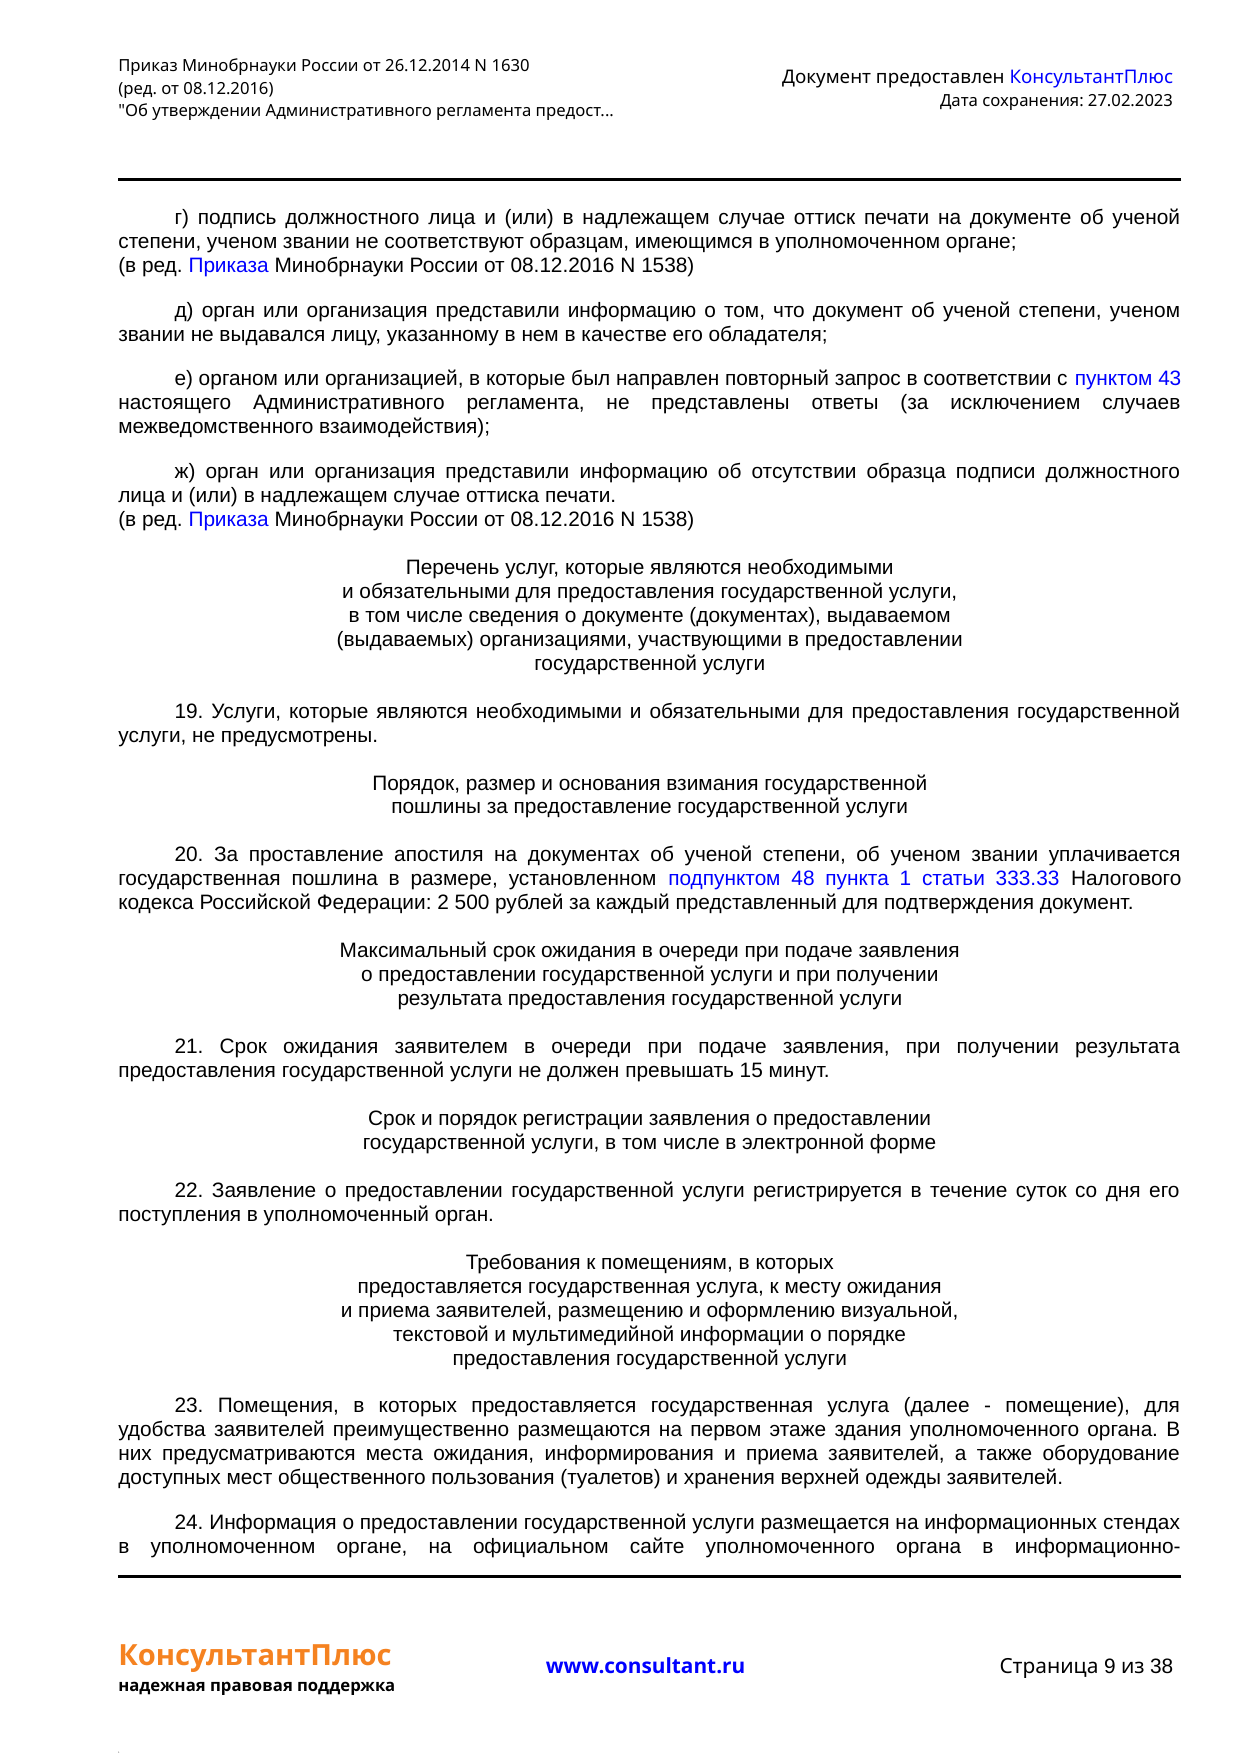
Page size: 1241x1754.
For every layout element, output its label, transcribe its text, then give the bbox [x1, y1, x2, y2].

text государственной услуги, в том числе в электронной форме [118, 1130, 1181, 1154]
text результата предоставления государственной услуги [118, 986, 1181, 1010]
text предоставления государственной услуги [118, 1345, 1181, 1369]
text е) органом или организацией, в которые был направлен повторный запрос в соответствии с пунктом 43 настоящего Административного регламента, не представлены ответы (за исключением случаев межведомственного взаимодействия); [118, 366, 1181, 438]
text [118, 1510, 1181, 1558]
text 21. Срок ожидания заявителем в очереди при подаче заявления, при получении результата предоставления государственной услуги не должен превышать 15 минут. [118, 1034, 1181, 1082]
text ж) орган или организация представили информацию об отсутствии образца подписи должностного лица и (или) в надлежащем случае оттиска печати. [118, 459, 1181, 507]
text Максимальный срок ожидания в очереди при подаче заявления [118, 938, 1181, 962]
text Порядок, размер и основания взимания государственной [118, 770, 1181, 794]
text д) орган или организация представили информацию о том, что документ об ученой степени, ученом звании не выдавался лицу, указанному в нем в качестве его обладателя; [118, 297, 1181, 345]
text текстовой и мультимедийной информации о порядке [118, 1321, 1181, 1345]
text пошлины за предоставление государственной услуги [118, 794, 1181, 818]
text г) подпись должностного лица и (или) в надлежащем случае оттиск печати на документе об ученой степени, ученом звании не соответствуют образцам, имеющимся в уполномоченном органе; [118, 205, 1181, 253]
text 23. Помещения, в которых предоставляется государственная услуга (далее - помещение), для удобства заявителей преимущественно размещаются на первом этаже здания уполномоченного органа. В них предусматриваются места ожидания, информирования и приема заявителей, а также оборудование доступных мест общественного пользования (туалетов) и хранения верхней одежды заявителей. [118, 1393, 1181, 1489]
text предоставляется государственная услуга, к месту ожидания [118, 1273, 1181, 1297]
text и обязательными для предоставления государственной услуги, [118, 579, 1181, 603]
text и приема заявителей, размещению и оформлению визуальной, [118, 1297, 1181, 1321]
text Срок и порядок регистрации заявления о предоставлении [118, 1106, 1181, 1130]
text 20. За проставление апостиля на документах об ученой степени, об ученом звании уплачивается государственная пошлина в размере, установленном подпунктом 48 пункта 1 статьи 333.33 Налогового кодекса Российской Федерации: 2 500 рублей за каждый представленный для подтверждения документ. [118, 842, 1181, 914]
text 22. Заявление о предоставлении государственной услуги регистрируется в течение суток со дня его поступления в уполномоченный орган. [118, 1178, 1181, 1226]
text Перечень услуг, которые являются необходимыми [118, 555, 1181, 579]
text (в ред. Приказа Минобрнауки России от 08.12.2016 N 1538) [118, 253, 1181, 277]
text о предоставлении государственной услуги и при получении [118, 962, 1181, 986]
text в том числе сведения о документе (документах), выдаваемом [118, 603, 1181, 627]
text государственной услуги [118, 651, 1181, 674]
text (в ред. Приказа Минобрнауки России от 08.12.2016 N 1538) [118, 507, 1181, 531]
text Требования к помещениям, в которых [118, 1249, 1181, 1273]
text 19. Услуги, которые являются необходимыми и обязательными для предоставления государственной услуги, не предусмотрены. [118, 698, 1181, 746]
text (выдаваемых) организациями, участвующими в предоставлении [118, 627, 1181, 651]
